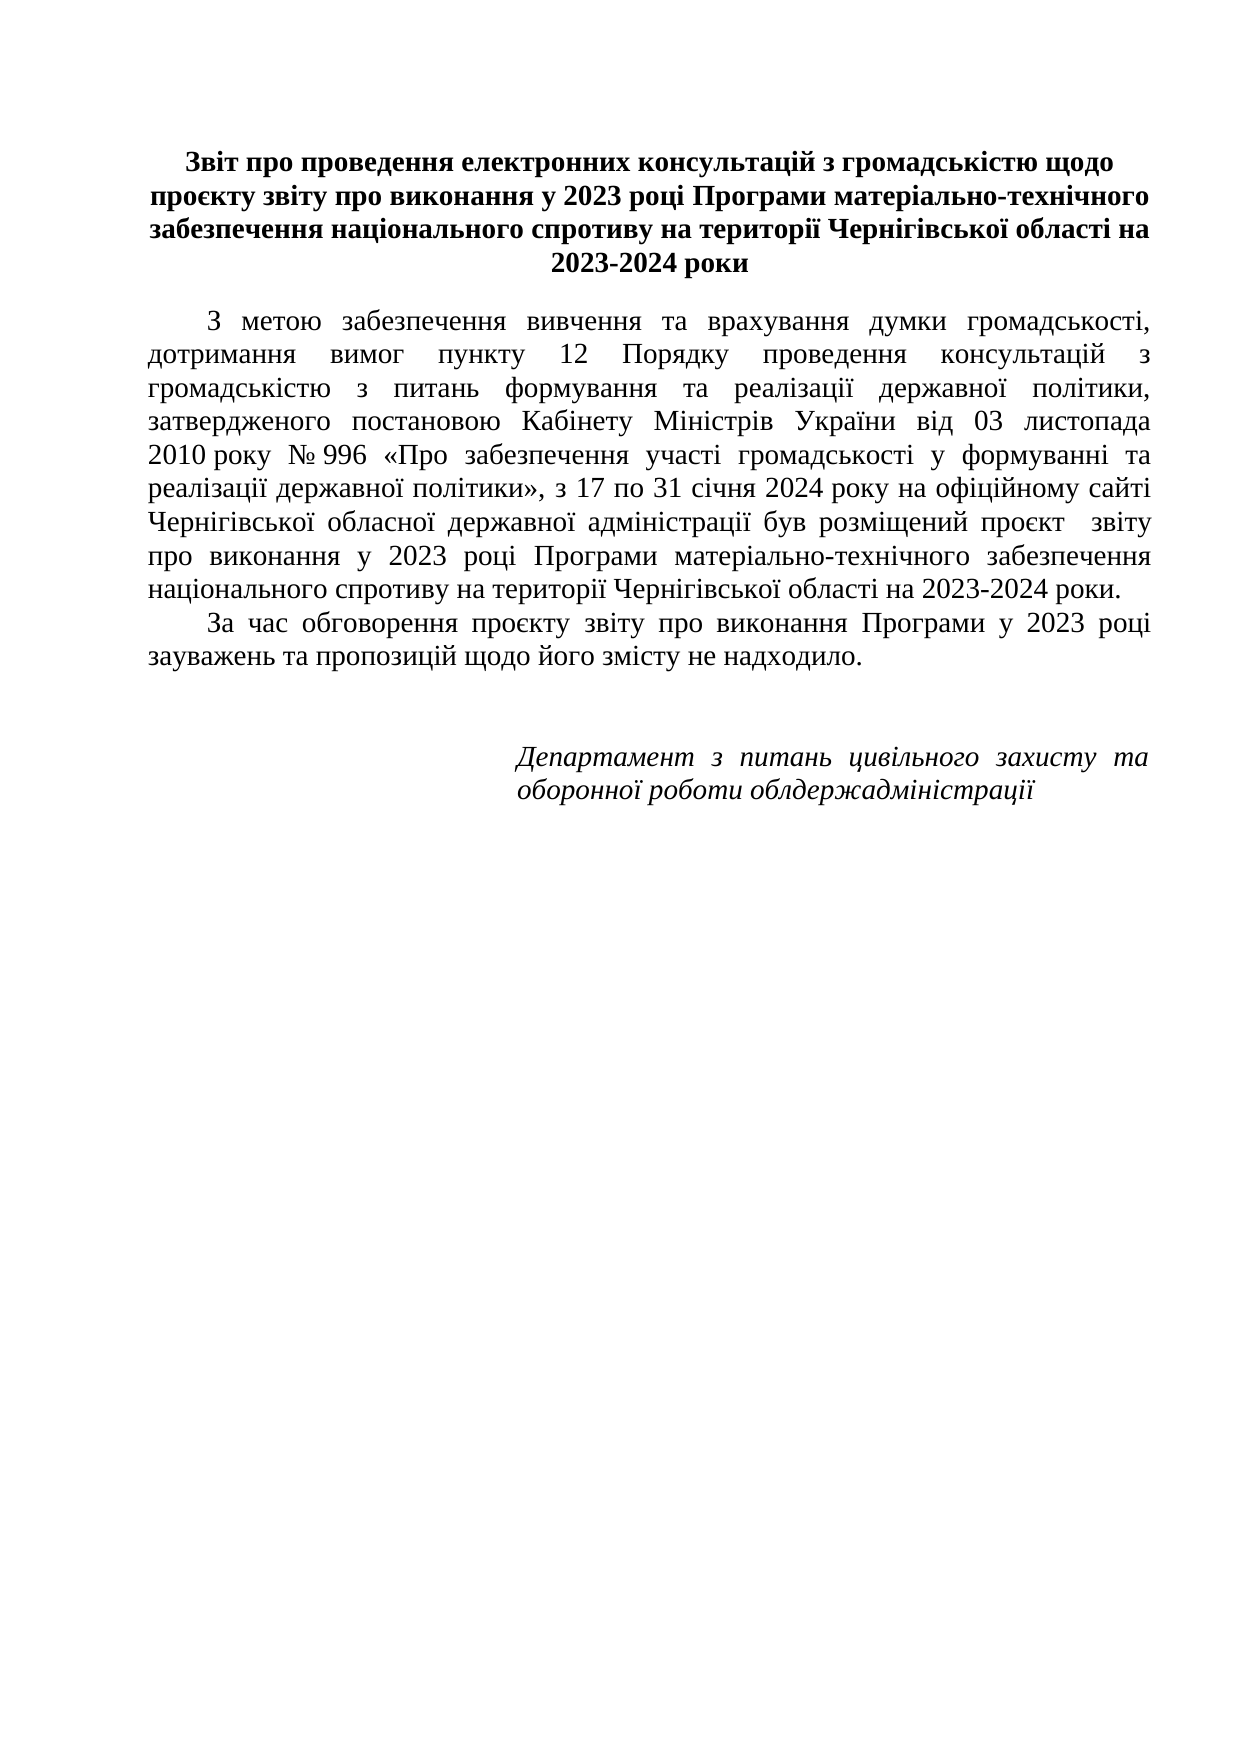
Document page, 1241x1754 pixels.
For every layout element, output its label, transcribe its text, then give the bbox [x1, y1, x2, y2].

text За час обговорення проєкту звіту про виконання Програми у 2023 році зауважень та пропозицій щодо його змісту не надходило. [148, 605, 1152, 672]
text З метою забезпечення вивчення та врахування думки громадськості, дотримання вимог пункту 12 Порядку проведення консультацій з громадськістю з питань формування та реалізації державної політики, затвердженого постановою Кабінету Міністрів України від 03 листопада 2010 року № 996 «Про забезпечення участі громадськості у формуванні та реалізації державної політики», з 17 по 31 січня 2024 року на офіційному сайті Чернігівської обласної державної адміністрації був розміщений проєкт звіту про виконання у 2023 році Програми матеріально-технічного забезпечення національного спротиву на території Чернігівської області на 2023-2024 роки. [148, 303, 1152, 605]
text Департамент з питань цивільного захисту та оборонної роботи облдержадміністрації [517, 739, 1152, 806]
text Звіт про проведення електронних консультацій з громадськістю щодо проєкту звіту про виконання у 2023 році Програми матеріально-технічного забезпечення національного спротиву на території Чернігівської області на 2023-2024 роки [148, 144, 1152, 279]
